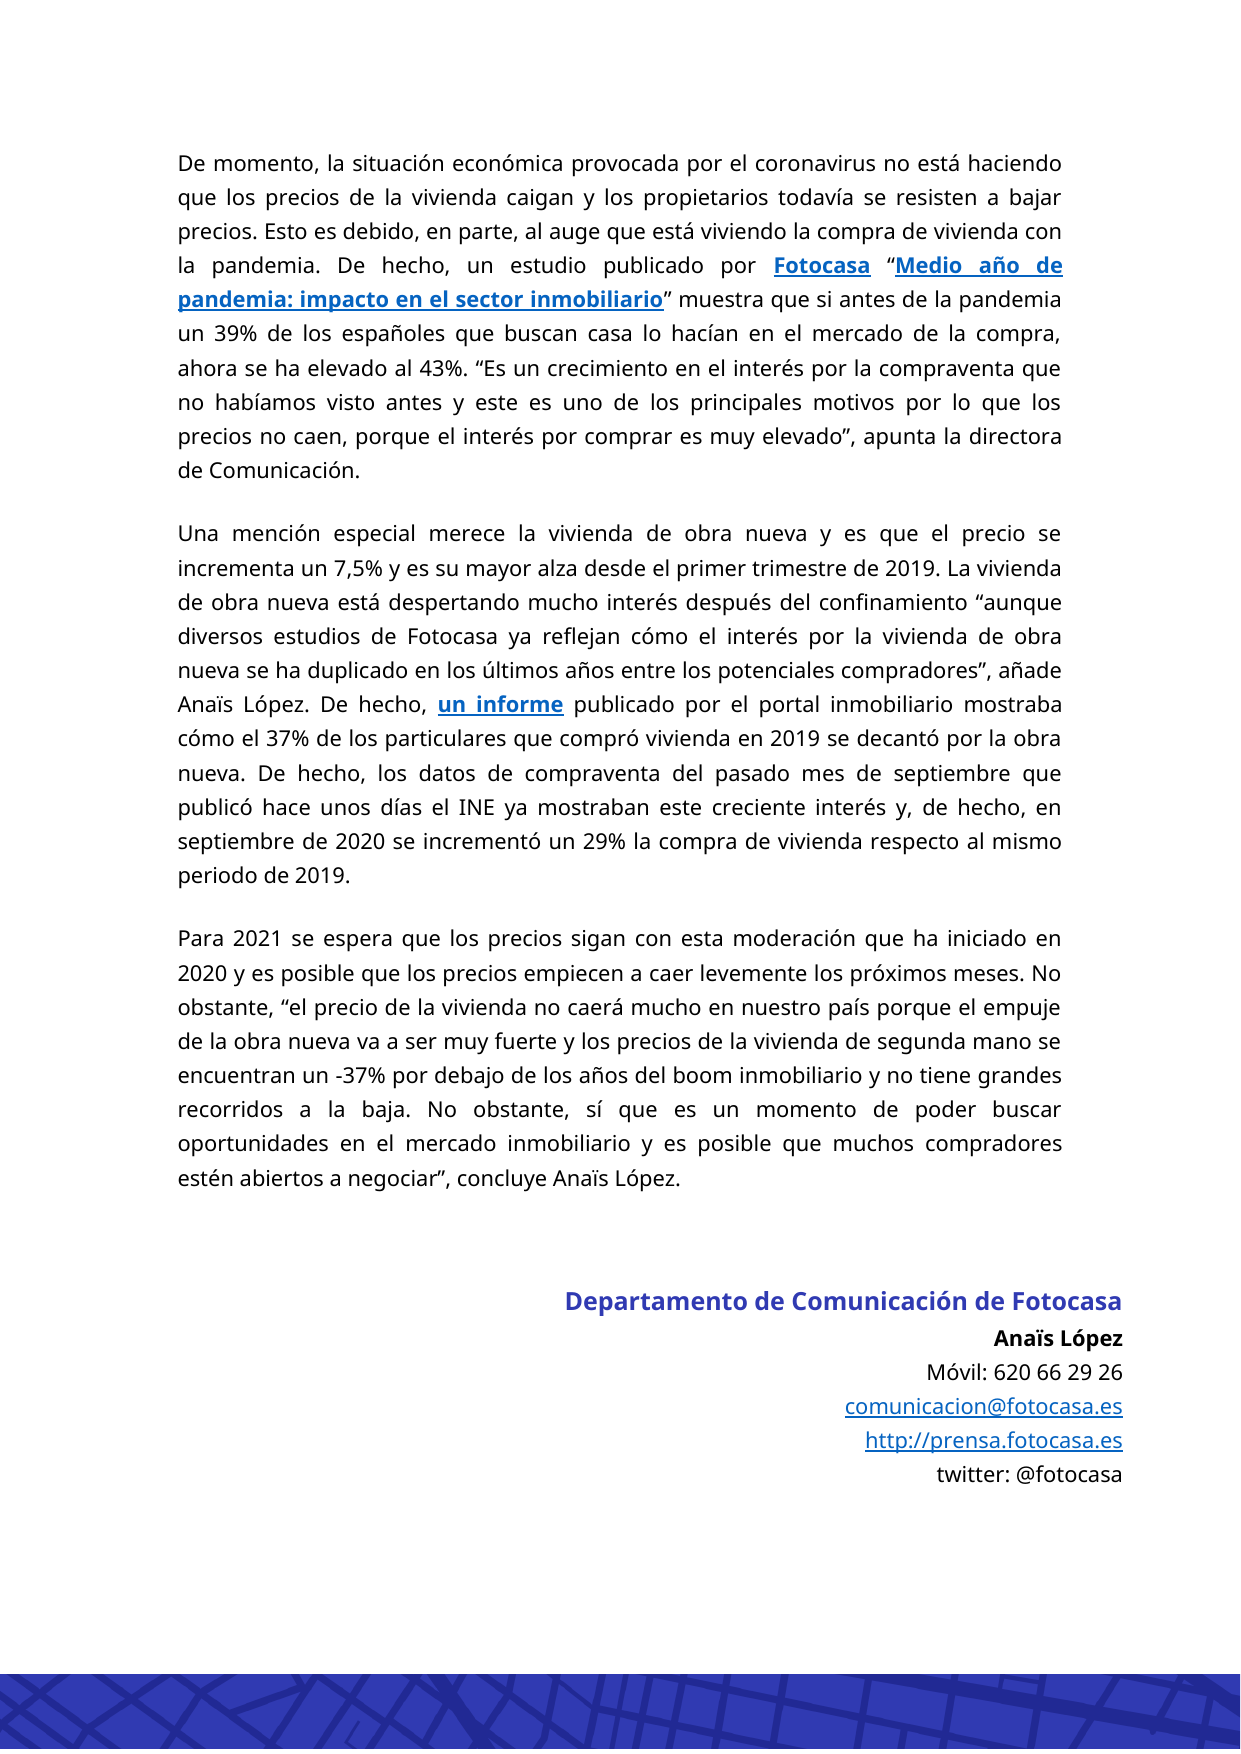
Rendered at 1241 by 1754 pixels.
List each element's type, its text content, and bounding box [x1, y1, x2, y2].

text Anaïs López [177, 1323, 1123, 1352]
text Departamento de Comunicación de Fotocasa [177, 1283, 1123, 1318]
text Para 2021 se espera que los precios sigan con esta moderación que ha iniciado en 2020 y es posible que los precios empiecen a caer levemente los próximos meses. No obstante, “el precio de la vivienda no caerá mucho en nuestro país porque el empuje de la obra nueva va a ser muy fuerte y los precios de la vivienda de segunda mano se encuentran un -37% por debajo de los años del boom inmobiliario y no tiene grandes recorridos a la baja. No obstante, sí que es un momento de poder buscar oportunidades en el mercado inmobiliario y es posible que muchos compradores estén abiertos a negociar”, concluye Anaïs López. [177, 923, 1063, 1192]
text comunicacion@fotocasa.es [177, 1391, 1123, 1421]
picture [0, 1674, 1241, 1749]
text Móvil: 620 66 29 26 [177, 1357, 1123, 1387]
text twitter: @fotocasa [177, 1459, 1123, 1489]
text Una mención especial merece la vivienda de obra nueva y es que el precio se incrementa un 7,5% y es su mayor alza desde el primer trimestre de 2019. La vivienda de obra nueva está despertando mucho interés después del confinamiento “aunque diversos estudios de Fotocasa ya reflejan cómo el interés por la vivienda de obra nueva se ha duplicado en los últimos años entre los potenciales compradores”, añade Anaïs López. De hecho, un informe publicado por el portal inmobiliario mostraba cómo el 37% de los particulares que compró vivienda en 2019 se decantó por la obra nueva. De hecho, los datos de compraventa del pasado mes de septiembre que publicó hace unos días el INE ya mostraban este creciente interés y, de hecho, en septiembre de 2020 se incrementó un 29% la compra de vivienda respecto al mismo periodo de 2019. [177, 518, 1063, 890]
text De momento, la situación económica provocada por el coronavirus no está haciendo que los precios de la vivienda caigan y los propietarios todavía se resisten a bajar precios. Esto es debido, en parte, al auge que está viviendo la compra de vivienda con la pandemia. De hecho, un estudio publicado por Fotocasa “Medio año de pandemia: impacto en el sector inmobiliario” muestra que si antes de la pandemia un 39% de los españoles que buscan casa lo hacían en el mercado de la compra, ahora se ha elevado al 43%. “Es un crecimiento en el interés por la compraventa que no habíamos visto antes y este es uno de los principales motivos por lo que los precios no caen, porque el interés por comprar es muy elevado”, apunta la directora de Comunicación. [177, 148, 1063, 485]
text http://prensa.fotocasa.es [177, 1425, 1123, 1455]
